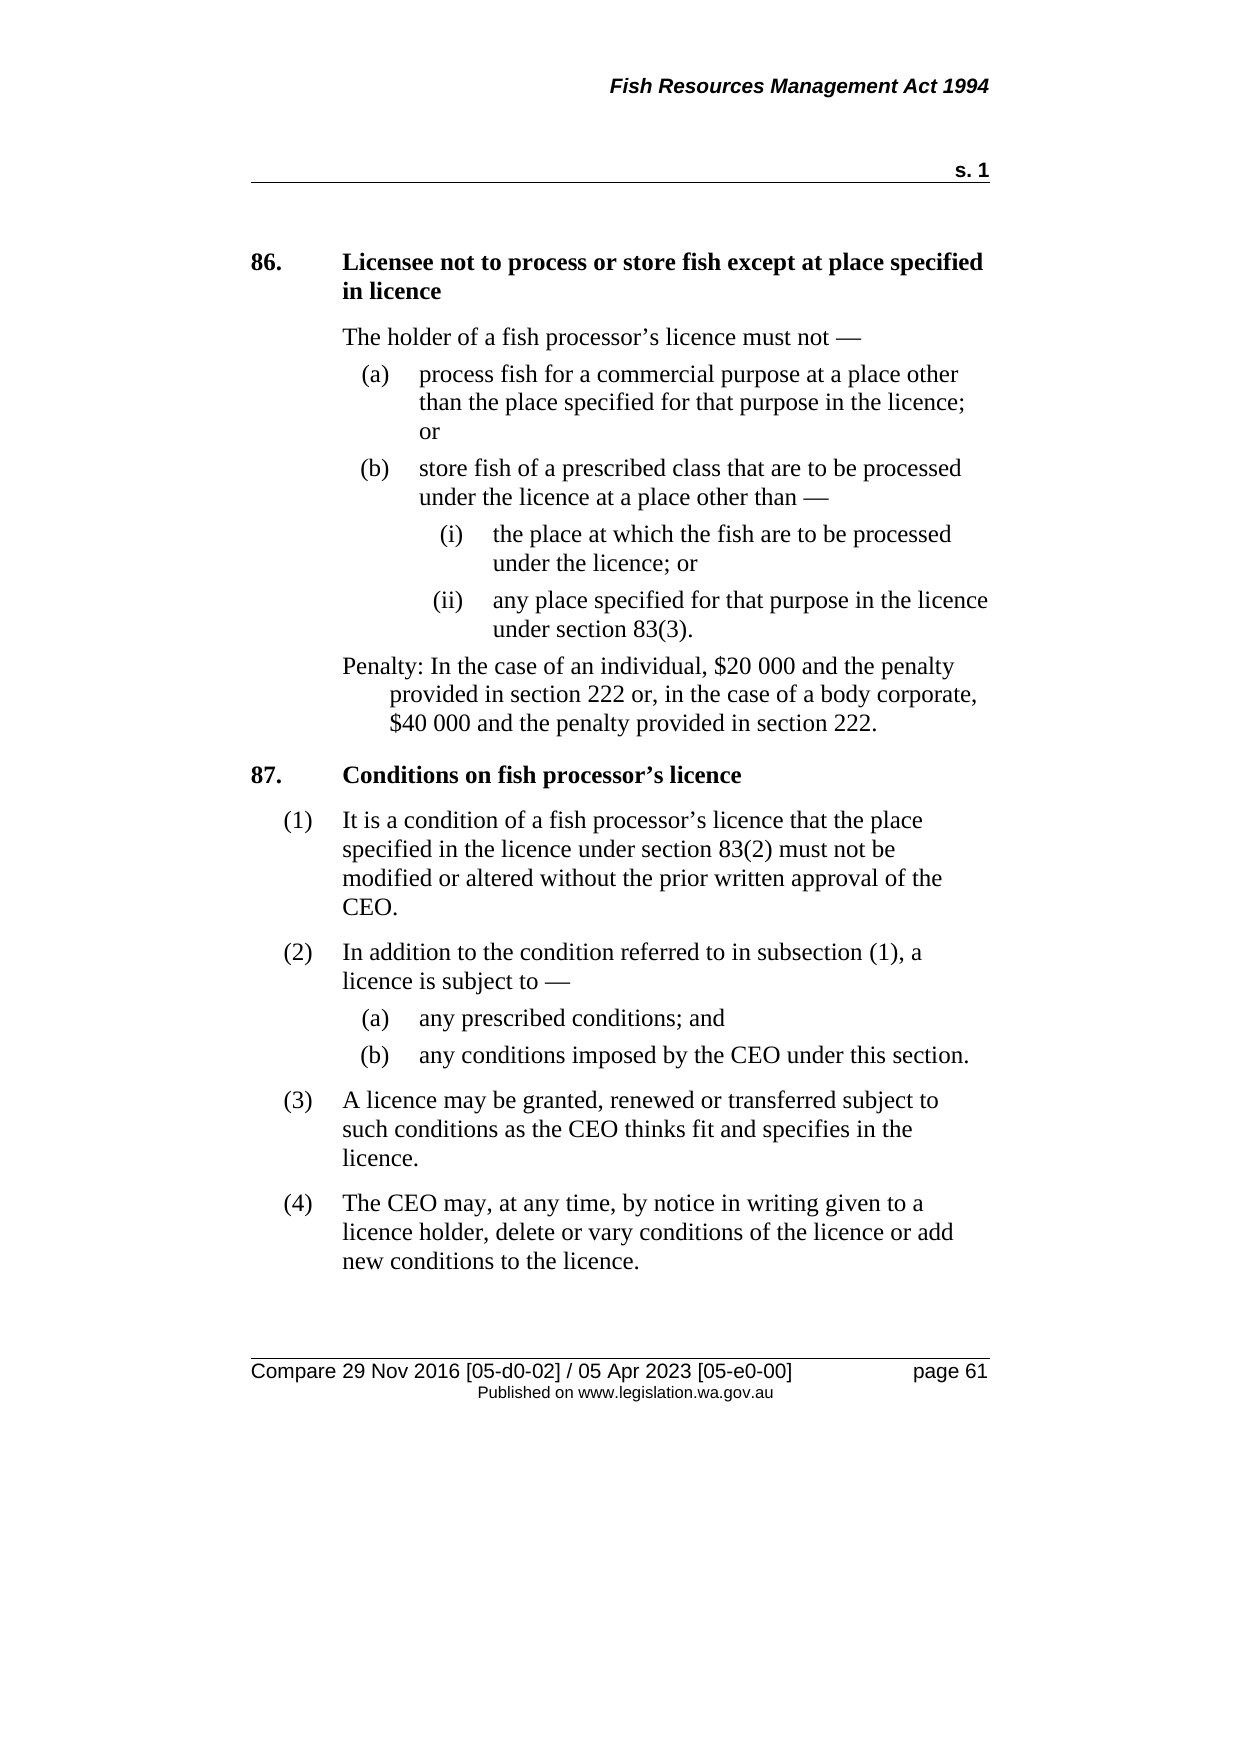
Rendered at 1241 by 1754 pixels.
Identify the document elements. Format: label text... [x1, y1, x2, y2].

text (b) any conditions imposed by the CEO under this section. [251, 1040, 990, 1069]
subtitle 87. Conditions on fish processor’s licence [251, 760, 990, 789]
text (a) process fish for a commercial purpose at a place other than the place specified for that purpose in the licence; or [251, 359, 990, 445]
text (1) It is a condition of a fish processor’s licence that the place specified in the licence under section 83(2) must not be modified or altered without the prior written approval of the CEO. [251, 805, 990, 920]
text (a) any prescribed conditions; and [251, 1003, 990, 1032]
text Penalty: In the case of an individual, $20 000 and the penalty provided in section 222 or, in the case of a body corporate, $40 000 and the penalty provided in section 222. [251, 651, 990, 737]
subtitle 86. Licensee not to process or store fish except at place specified in licence [251, 247, 990, 305]
text (4) The CEO may, at any time, by notice in writing given to a licence holder, delete or vary conditions of the licence or add new conditions to the licence. [251, 1188, 990, 1274]
text The holder of a fish processor’s licence must not — [251, 322, 990, 350]
text (b) store fish of a prescribed class that are to be processed under the licence at a place other than — [251, 453, 990, 511]
text (3) A licence may be granted, renewed or transferred subject to such conditions as the CEO thinks fit and specifies in the licence. [251, 1085, 990, 1172]
text (2) In addition to the condition referred to in subsection (1), a licence is subject to — [251, 937, 990, 994]
text (i) the place at which the fish are to be processed under the licence; or [251, 519, 990, 577]
text (ii) any place specified for that purpose in the licence under section 83(3). [251, 585, 990, 642]
